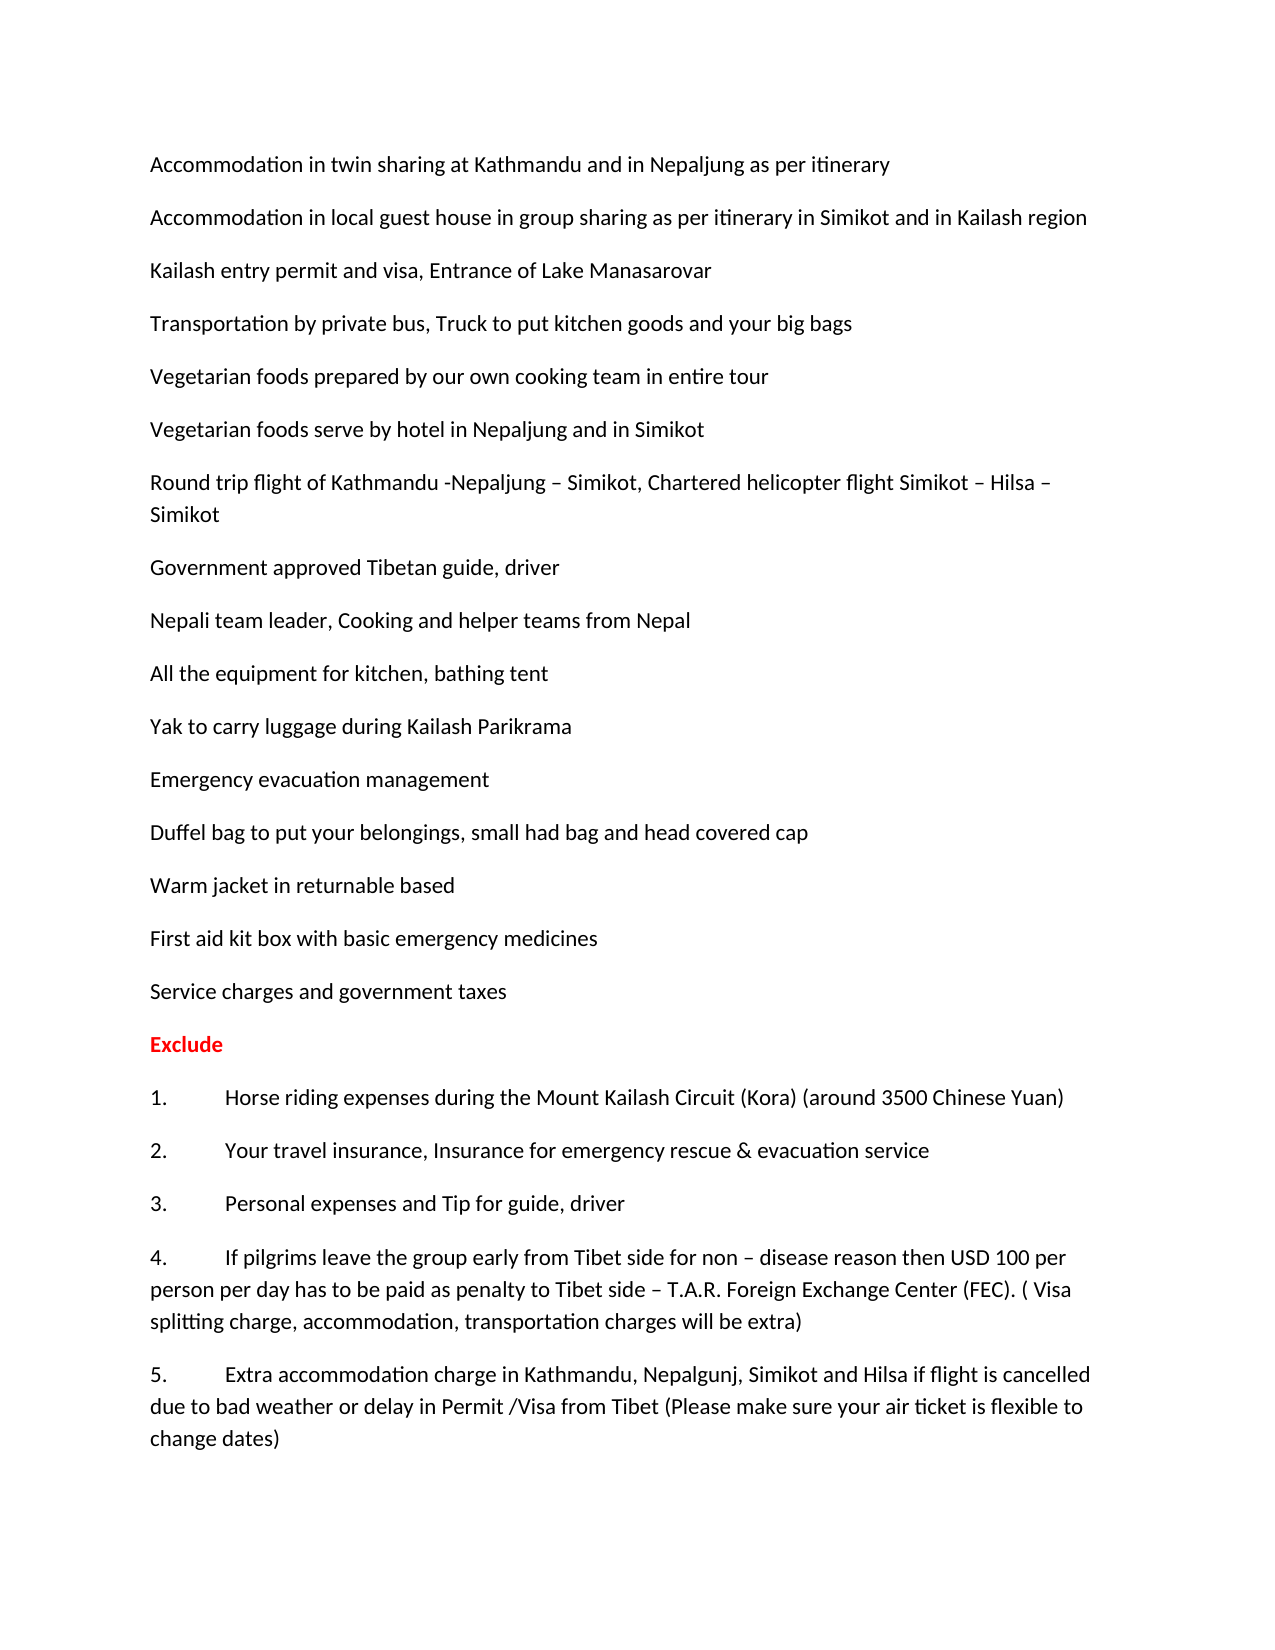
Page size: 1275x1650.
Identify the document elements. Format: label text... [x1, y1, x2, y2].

text Government approved Tibetan guide, driver [150, 553, 1125, 581]
text All the equipment for kitchen, bathing tent [150, 659, 1125, 687]
text Accommodation in twin sharing at Kathmandu and in Nepaljung as per itinerary [150, 150, 1125, 178]
text Transportation by private bus, Truck to put kitchen goods and your big bags [150, 309, 1125, 337]
text First aid kit box with basic emergency medicines [150, 924, 1125, 952]
text Accommodation in local guest house in group sharing as per itinerary in Simikot and in Kailash region [150, 203, 1125, 231]
text Warm jacket in returnable based [150, 871, 1125, 899]
text Kailash entry permit and visa, Entrance of Lake Manasarovar [150, 256, 1125, 284]
text Service charges and government taxes [150, 977, 1125, 1006]
text Duffel bag to put your belongings, small had bag and head covered cap [150, 818, 1125, 846]
text Yak to carry luggage during Kailash Parikrama [150, 712, 1125, 740]
text Round trip flight of Kathmandu -Nepaljung – Simikot, Chartered helicopter flight Simikot – Hilsa – Simikot [150, 468, 1125, 528]
text Vegetarian foods prepared by our own cooking team in entire tour [150, 362, 1125, 390]
text Emergency evacuation management [150, 765, 1125, 793]
text Exclude [150, 1031, 1125, 1058]
text 5. Extra accommodation charge in Kathmandu, Nepalgunj, Simikot and Hilsa if flight is cancelled due to bad weather or delay in Permit /Visa from Tibet (Please make sure your air ticket is flexible to change dates) [150, 1360, 1125, 1452]
text Vegetarian foods serve by hotel in Nepaljung and in Simikot [150, 415, 1125, 443]
text Nepali team leader, Cooking and helper teams from Nepal [150, 606, 1125, 634]
text 2. Your travel insurance, Insurance for emergency rescue & evacuation service [150, 1137, 1125, 1164]
text 3. Personal expenses and Tip for guide, driver [150, 1189, 1125, 1218]
text 1. Horse riding expenses during the Mount Kailash Circuit (Kora) (around 3500 Chinese Yuan) [150, 1083, 1125, 1112]
text 4. If pilgrims leave the group early from Tibet side for non – disease reason then USD 100 per person per day has to be paid as penalty to Tibet side – T.A.R. Foreign Exchange Center (FEC). ( Visa splitting charge, accommodation, transportation charges will be extra) [150, 1243, 1125, 1335]
